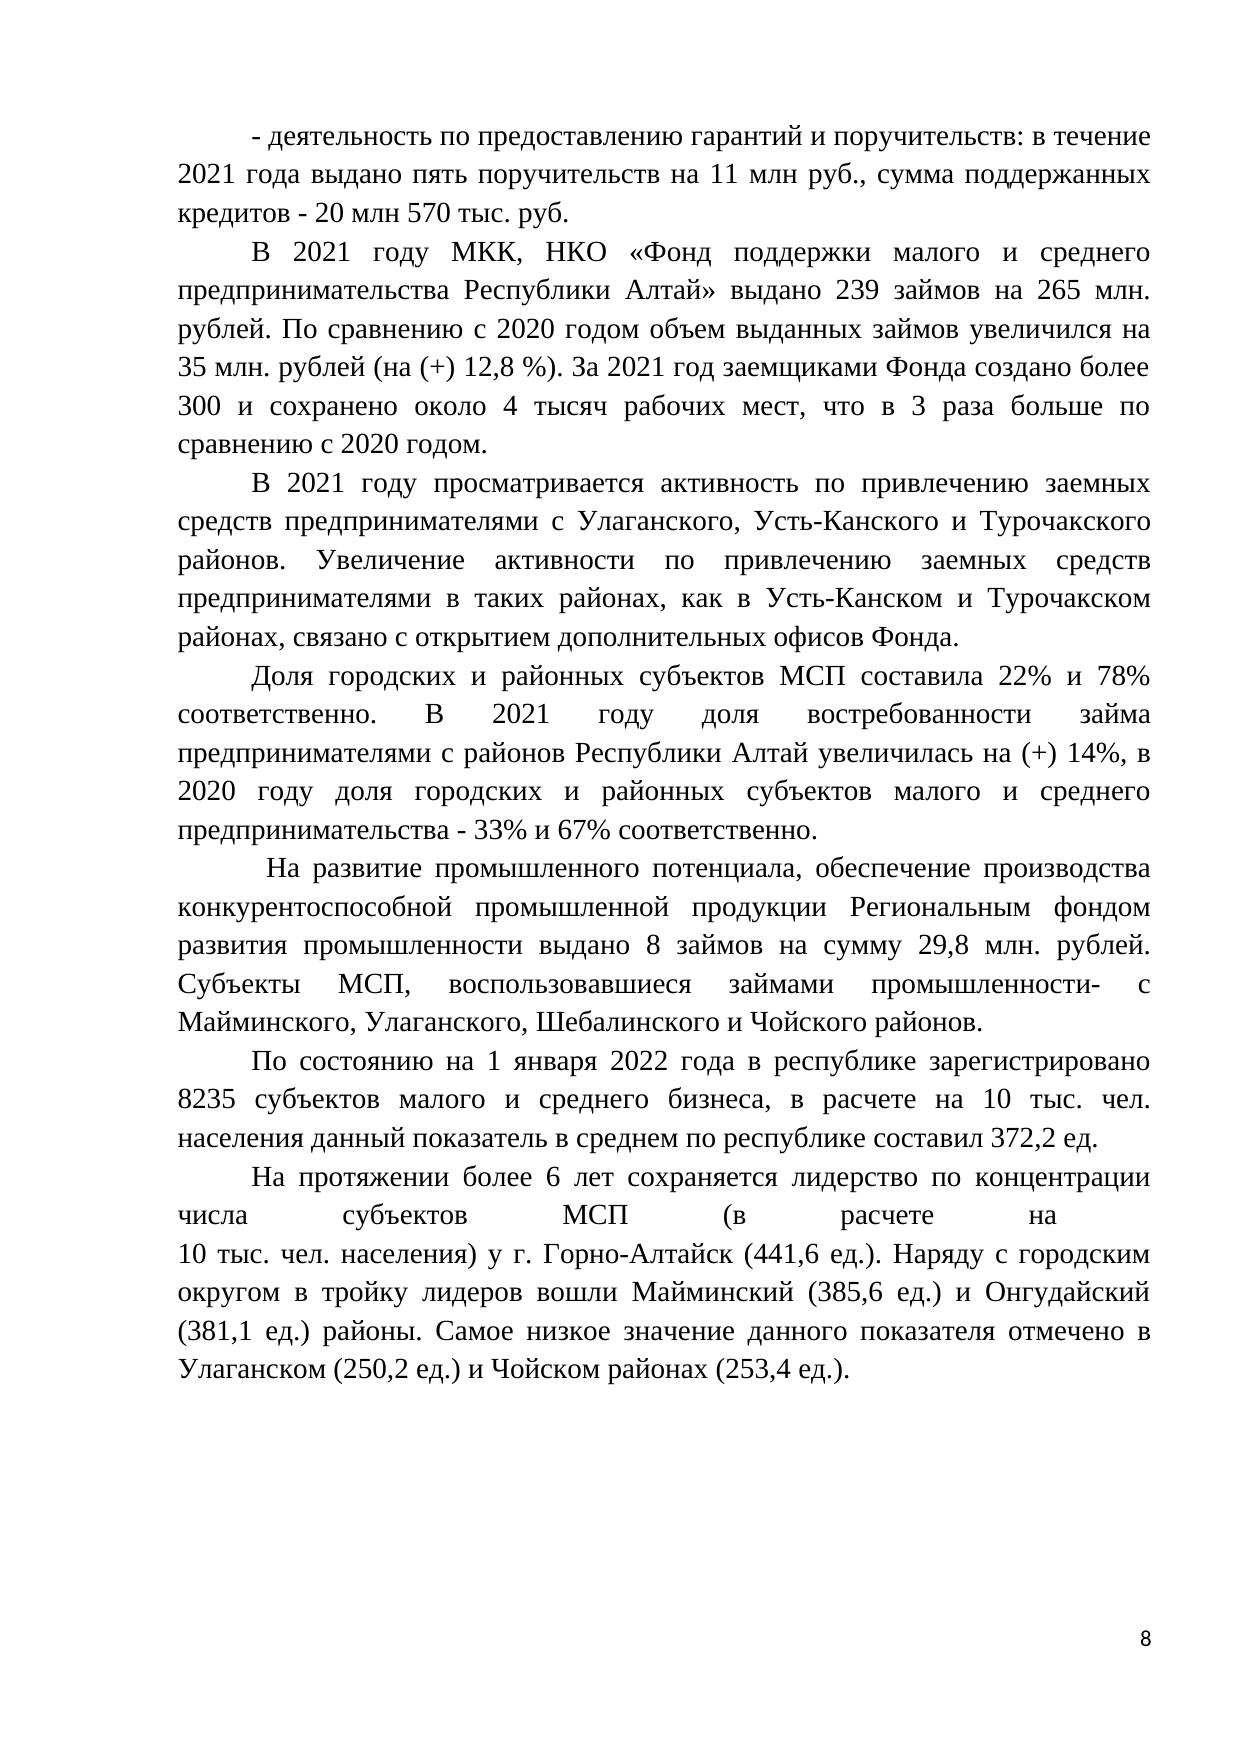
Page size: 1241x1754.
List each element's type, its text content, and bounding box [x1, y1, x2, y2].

text По состоянию на 1 января 2022 года в республике зарегистрировано 8235 субъектов малого и среднего бизнеса, в расчете на 10 тыс. чел. населения данный показатель в среднем по республике составил 372,2 ед. [177, 1043, 1152, 1154]
text - деятельность по предоставлению гарантий и поручительств: в течение 2021 года выдано пять поручительств на 11 млн руб., сумма поддержанных кредитов - 20 млн 570 тыс. руб. [177, 118, 1152, 229]
text В 2021 году МКК, НКО «Фонд поддержки малого и среднего предпринимательства Республики Алтай» выдано 239 займов на 265 млн. рублей. По сравнению с 2020 годом объем выданных займов увеличился на 35 млн. рублей (на (+) 12,8 %). За 2021 год заемщиками Фонда создано более 300 и сохранено около 4 тысяч рабочих мест, что в 3 раза больше по сравнению с 2020 годом. [177, 234, 1152, 460]
text На развитие промышленного потенциала, обеспечение производства конкурентоспособной промышленной продукции Региональным фондом развития промышленности выдано 8 займов на сумму 29,8 млн. рублей. Субъекты МСП, воспользовавшиеся займами промышленности- с Майминского, Улаганского, Шебалинского и Чойского районов. [177, 850, 1152, 1038]
text Доля городских и районных субъектов МСП составила 22% и 78% соответственно. В 2021 году доля востребованности займа предпринимателями с районов Республики Алтай увеличилась на (+) 14%, в 2020 году доля городских и районных субъектов малого и среднего предпринимательства - 33% и 67% соответственно. [177, 658, 1152, 845]
text В 2021 году просматривается активность по привлечению заемных средств предпринимателями с Улаганского, Усть-Канского и Турочакского районов. Увеличение активности по привлечению заемных средств предпринимателями в таких районах, как в Усть-Канском и Турочакском районах, связано с открытием дополнительных офисов Фонда. [177, 465, 1152, 653]
text На протяжении более 6 лет сохраняется лидерство по концентрации числа субъектов МСП (в расчете на 10 тыс. чел. населения) у г. Горно-Алтайск (441,6 ед.). Наряду с городским округом в тройку лидеров вошли Майминский (385,6 ед.) и Онгудайский (381,1 ед.) районы. Самое низкое значение данного показателя отмечено в Улаганском (250,2 ед.) и Чойском районах (253,4 ед.). [177, 1159, 1152, 1385]
